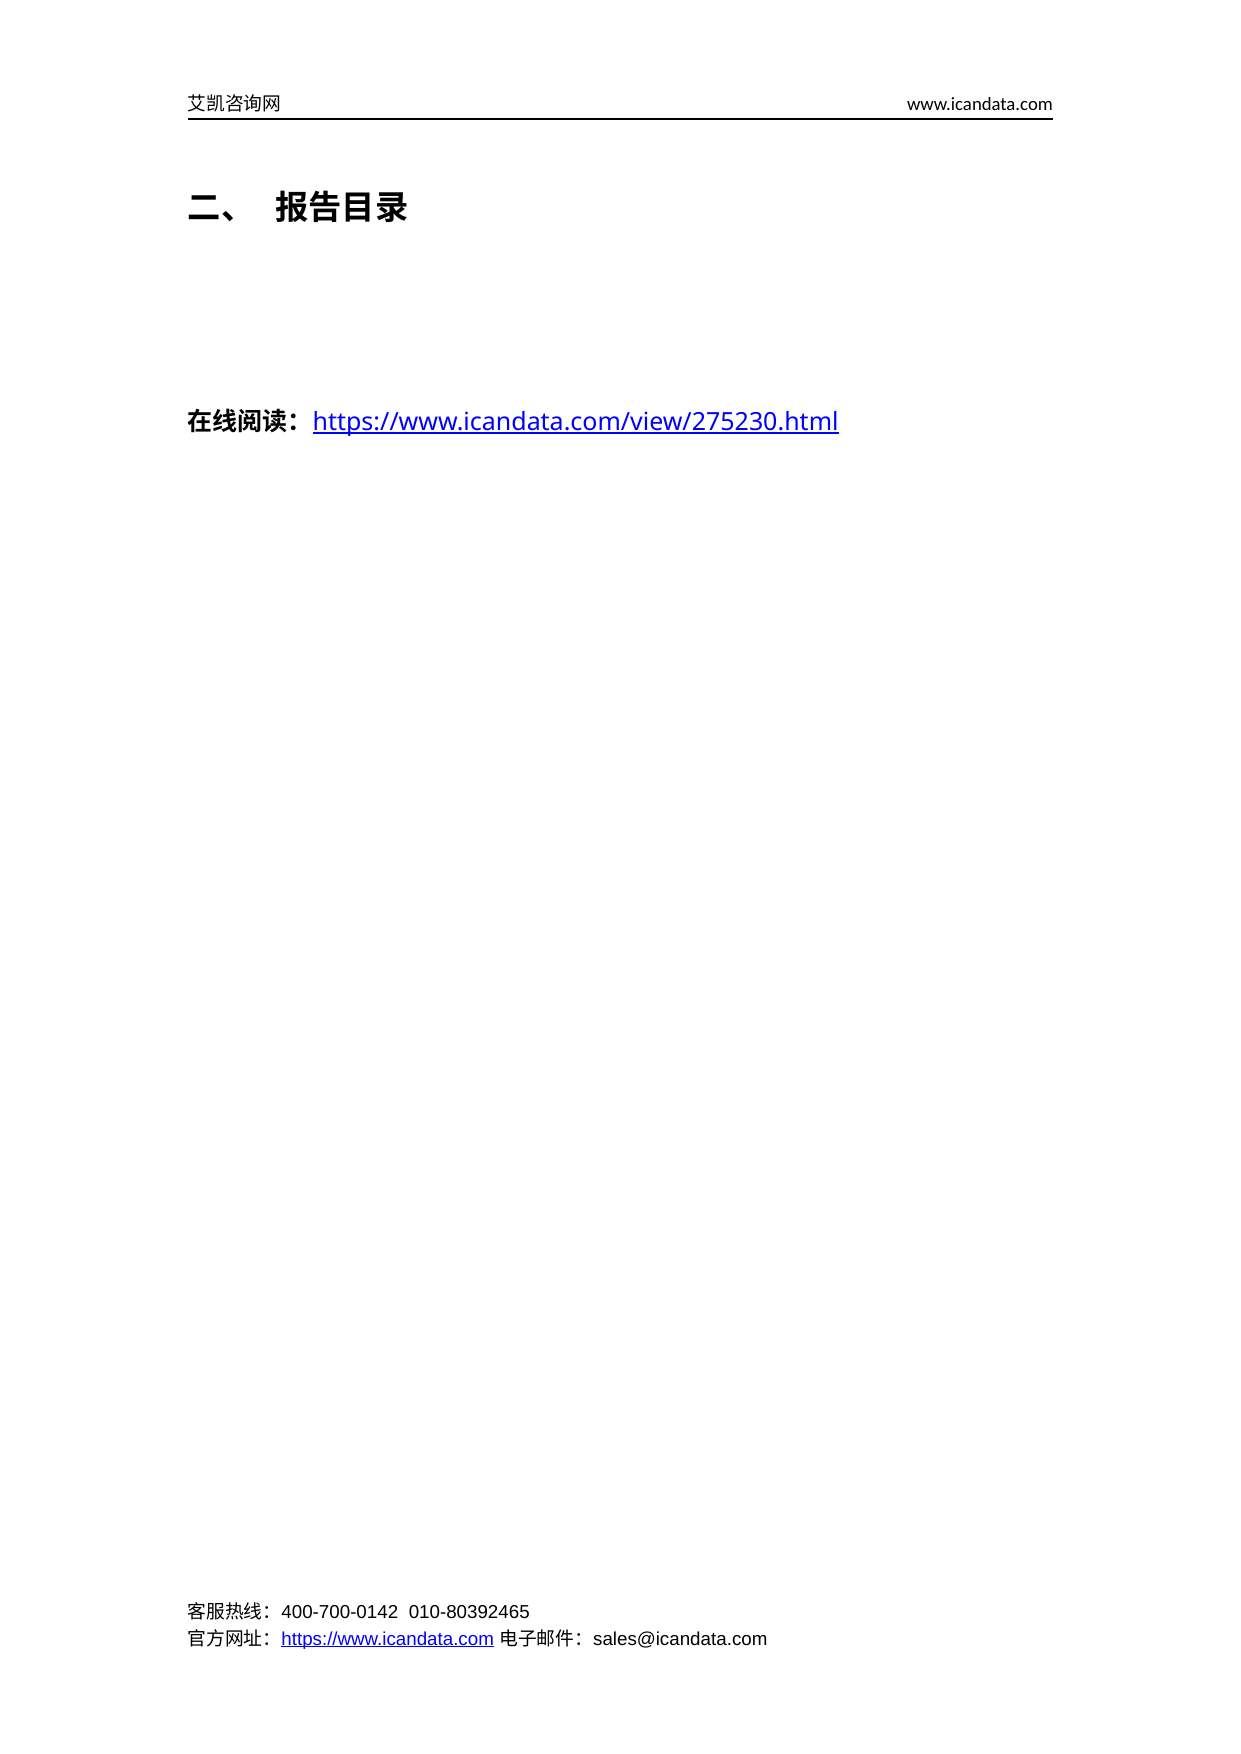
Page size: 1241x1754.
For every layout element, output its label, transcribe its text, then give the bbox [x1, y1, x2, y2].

text 在线阅读：https://www.icandata.com/view/275230.html [187, 387, 1053, 452]
subtitle 报告目录 [187, 172, 1053, 237]
